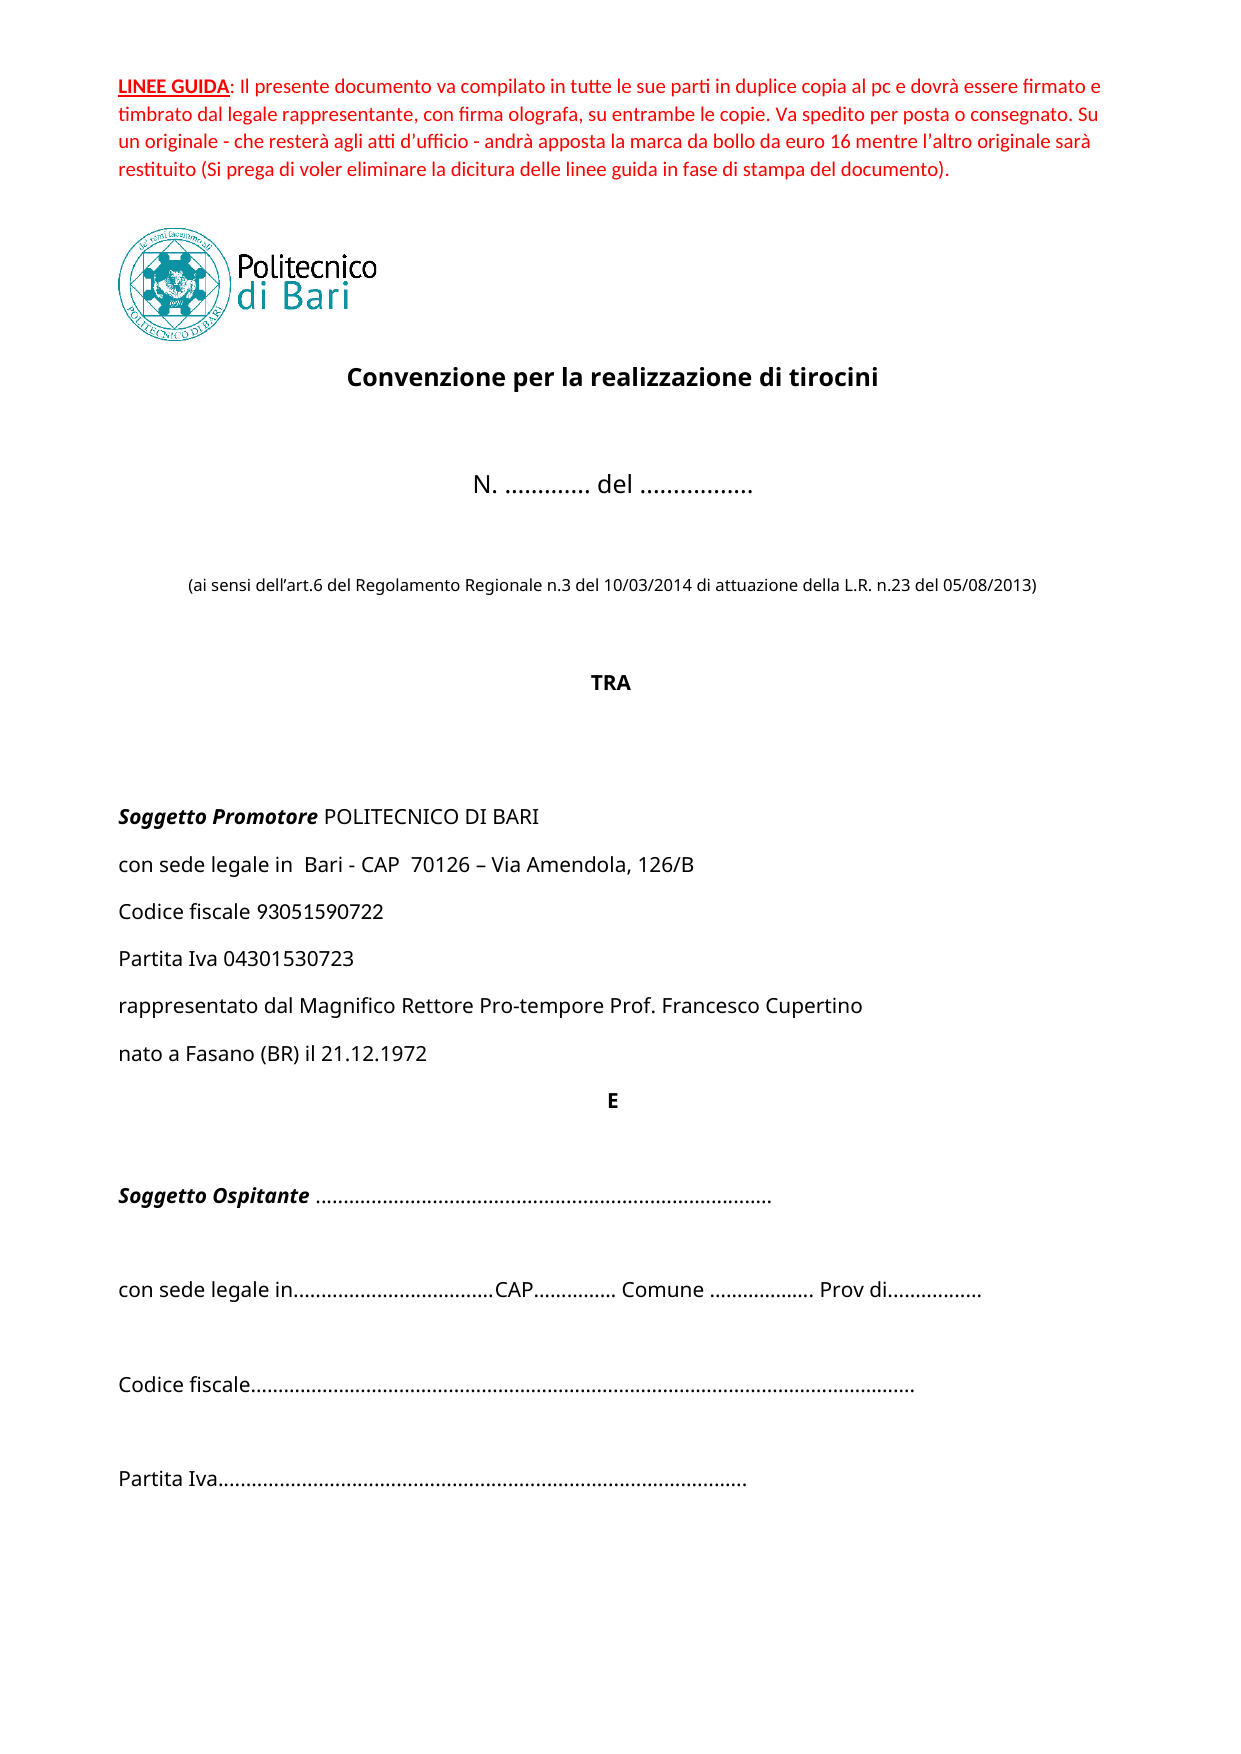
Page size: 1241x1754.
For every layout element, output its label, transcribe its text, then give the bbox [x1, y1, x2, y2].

text con sede legale in....................................CAP…………… Comune ………………. Prov di................. [118, 1275, 1107, 1304]
text Partita Iva 04301530723 [118, 944, 1107, 973]
text Codice fiscale…………………………………………………………………………………………………………. [118, 1370, 1107, 1398]
text N. ……….... del ................. [118, 466, 1107, 500]
text E [118, 1086, 1107, 1115]
text rappresentato dal Magnifico Rettore Pro-tempore Prof. Francesco Cupertino [118, 992, 1107, 1020]
text Codice fiscale 93051590722 [118, 897, 1107, 926]
text (ai sensi dell’art.6 del Regolamento Regionale n.3 del 10/03/2014 di attuazione della L.R. n.23 del 05/08/2013) [118, 573, 1107, 596]
text Soggetto Ospitante .................................................................................. [118, 1181, 1107, 1209]
text Soggetto Promotore POLITECNICO DI BARI [118, 802, 1107, 831]
text nato a Fasano (BR) il 21.12.1972 [118, 1039, 1107, 1067]
text TRA [591, 668, 1107, 696]
text Partita Iva............................................................................................... [118, 1464, 1107, 1493]
picture [118, 228, 377, 341]
text con sede legale in Bari - CAP 70126 – Via Amendola, 126/B [118, 850, 1107, 878]
text Convenzione per la realizzazione di tirocini [118, 359, 1107, 393]
